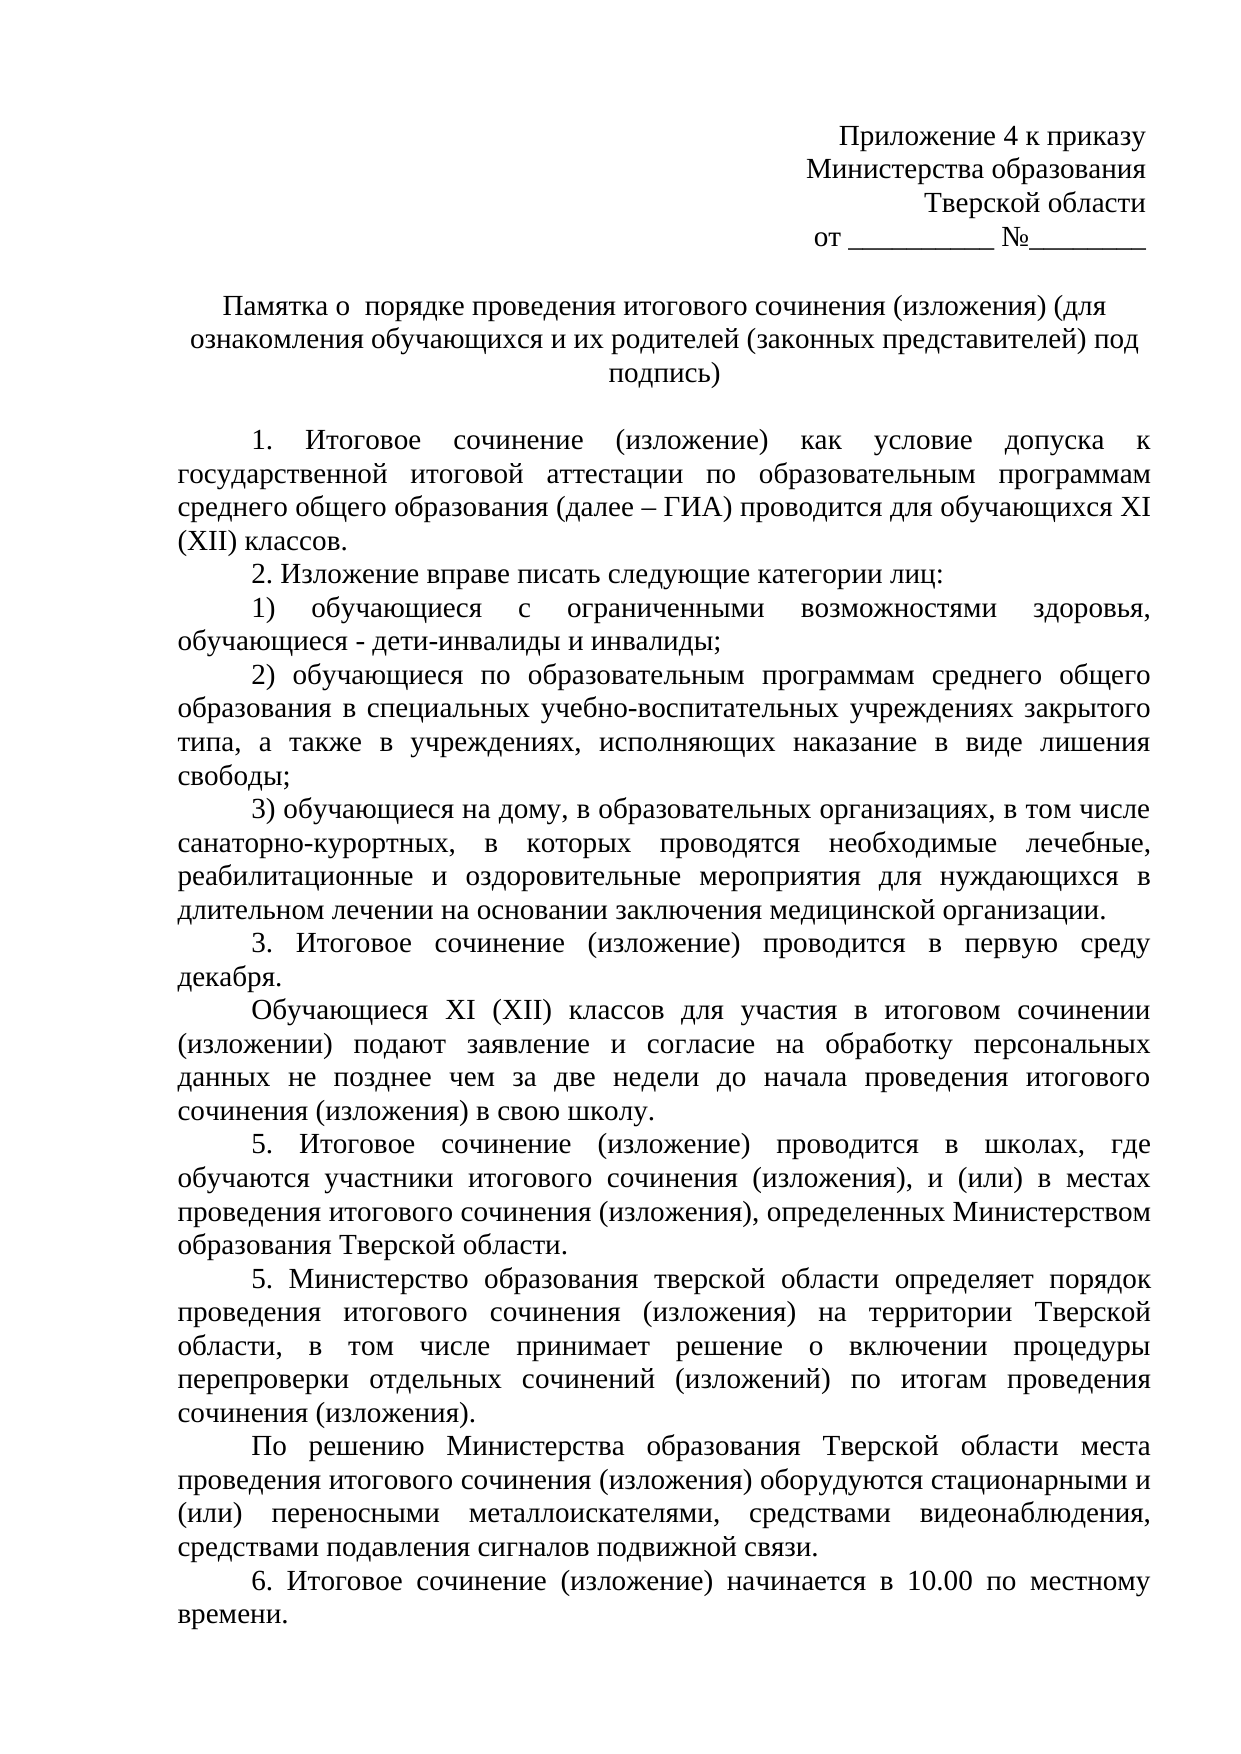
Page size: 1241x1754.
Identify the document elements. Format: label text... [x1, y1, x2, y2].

text 3) обучающиеся на дому, в образовательных организациях, в том числе санаторно-курортных, в которых проводятся необходимые лечебные, реабилитационные и оздоровительные мероприятия для нуждающихся в длительном лечении на основании заключения медицинской организации. [177, 791, 1152, 925]
text Тверской области [715, 185, 1146, 219]
text 3. Итоговое сочинение (изложение) проводится в первую среду декабря. [177, 925, 1152, 992]
text Приложение 4 к приказу [715, 118, 1146, 152]
text По решению Министерства образования Тверской области места проведения итогового сочинения (изложения) оборудуются стационарными и (или) переносными металлоискателями, средствами видеонаблюдения, средствами подавления сигналов подвижной связи. [177, 1428, 1152, 1563]
text Памятка о порядке проведения итогового сочинения (изложения) (для ознакомления обучающихся и их родителей (законных представителей) под подпись) [177, 288, 1152, 389]
text 1) обучающиеся с ограниченными возможностями здоровья, обучающиеся - дети-инвалиды и инвалиды; [177, 590, 1152, 657]
text от __________ №________ [715, 219, 1146, 252]
text 5. Министерство образования тверской области определяет порядок проведения итогового сочинения (изложения) на территории Тверской области, в том числе принимает решение о включении процедуры перепроверки отдельных сочинений (изложений) по итогам проведения сочинения (изложения). [177, 1261, 1152, 1428]
text 2) обучающиеся по образовательным программам среднего общего образования в специальных учебно-воспитательных учреждениях закрытого типа, а также в учреждениях, исполняющих наказание в виде лишения свободы; [177, 657, 1152, 791]
text 1. Итоговое сочинение (изложение) как условие допуска к государственной итоговой аттестации по образовательным программам среднего общего образования (далее – ГИА) проводится для обучающихся XI (XII) классов. [177, 422, 1152, 556]
text 5. Итоговое сочинение (изложение) проводится в школах, где обучаются участники итогового сочинения (изложения), и (или) в местах проведения итогового сочинения (изложения), определенных Министерством образования Тверской области. [177, 1127, 1152, 1261]
text 2. Изложение вправе писать следующие категории лиц: [177, 556, 1152, 590]
text Министерства образования [715, 152, 1146, 185]
text 6. Итоговое сочинение (изложение) начинается в 10.00 по местному времени. [177, 1563, 1152, 1630]
text Обучающиеся XI (XII) классов для участия в итоговом сочинении (изложении) подают заявление и согласие на обработку персональных данных не позднее чем за две недели до начала проведения итогового сочинения (изложения) в свою школу. [177, 992, 1152, 1127]
